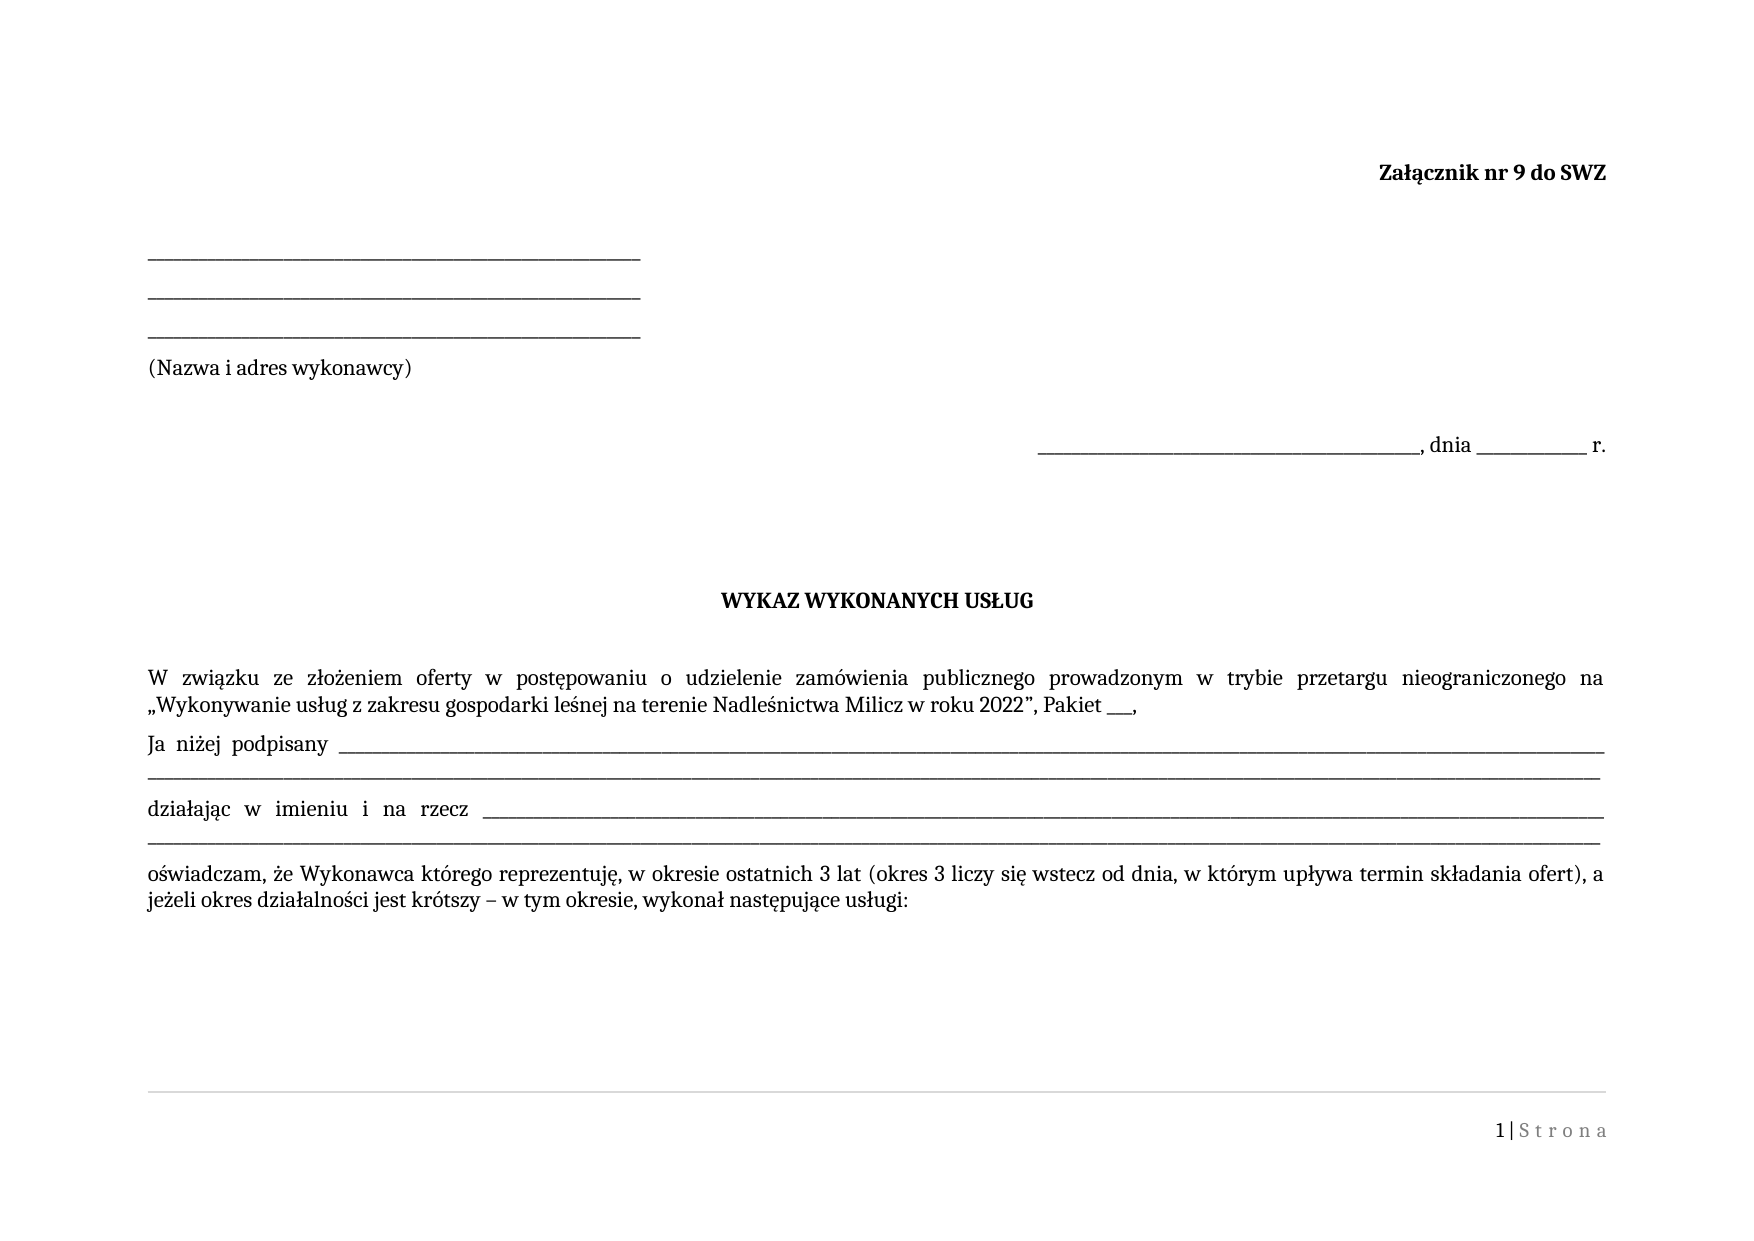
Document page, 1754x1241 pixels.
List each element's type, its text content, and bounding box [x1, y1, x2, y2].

text działając w imieniu i na rzecz ____________________________________________________________________________________________________________________________________ ___________________________________________________________________________________________________________________________________________________________________________ [148, 796, 1606, 848]
text _____________________________________________, dnia _____________ r. [148, 432, 1606, 458]
text W związku ze złożeniem oferty w postępowaniu o udzielenie zamówienia publicznego prowadzonym w trybie przetargu nieograniczonego na „Wykonywanie usług z zakresu gospodarki leśnej na terenie Nadleśnictwa Milicz w roku 2022”, Pakiet ___, [148, 665, 1606, 718]
text __________________________________________________________ [148, 316, 1606, 342]
text __________________________________________________________ [148, 277, 1606, 303]
text Ja niżej podpisany _____________________________________________________________________________________________________________________________________________________ ___________________________________________________________________________________________________________________________________________________________________________ [148, 730, 1606, 783]
text __________________________________________________________ [148, 238, 1606, 264]
text (Nazwa i adres wykonawcy) [148, 354, 1606, 381]
text WYKAZ WYKONANYCH USŁUG [148, 587, 1606, 614]
text oświadczam, że Wykonawca którego reprezentuję, w okresie ostatnich 3 lat (okres 3 liczy się wstecz od dnia, w którym upływa termin składania ofert), a jeżeli okres działalności jest krótszy – w tym okresie, wykonał następujące usługi: [148, 861, 1606, 913]
text Załącznik nr 9 do SWZ [148, 160, 1606, 186]
